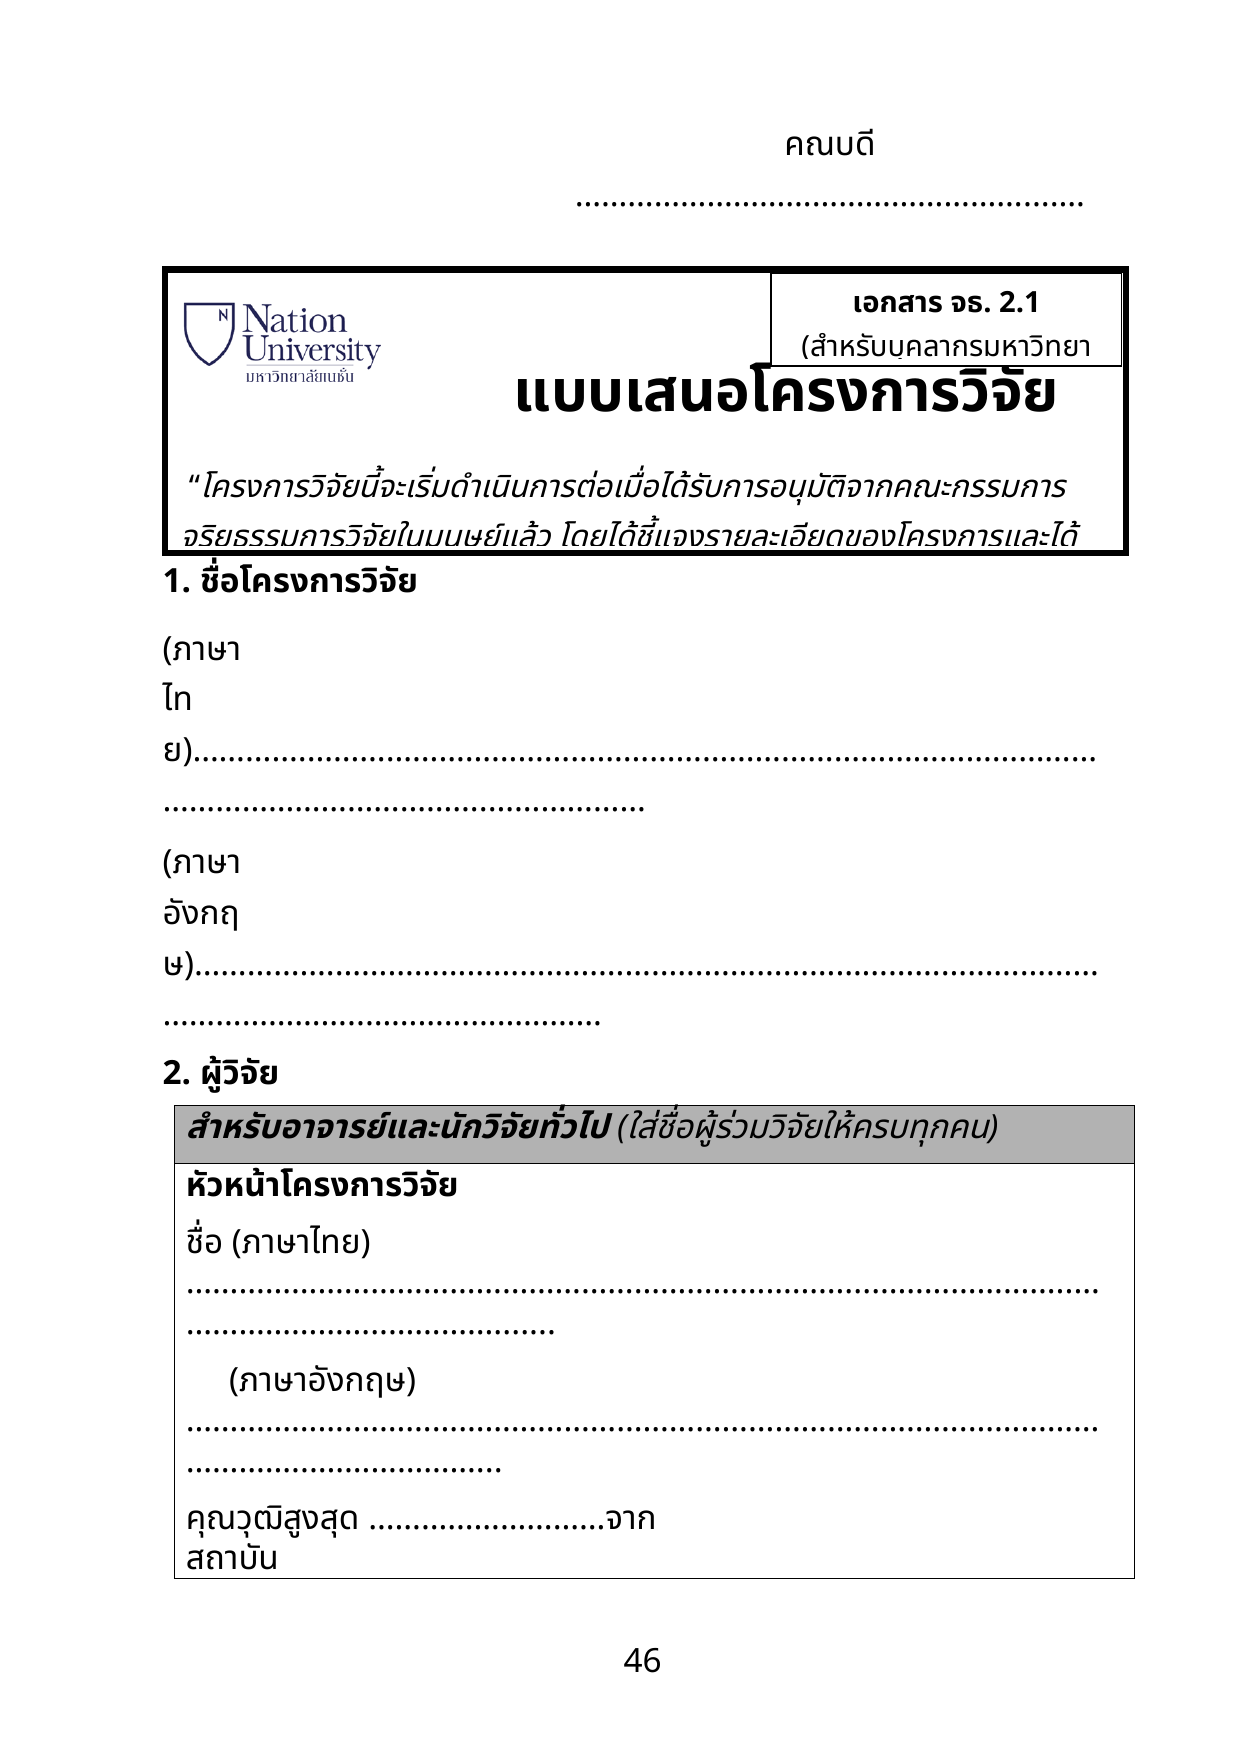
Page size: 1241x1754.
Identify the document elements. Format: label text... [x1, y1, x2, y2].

text คณบดี ……………………………………………....… [537, 120, 1122, 221]
text (ภาษาอังกฤษ)………….…………………………………………………………………………………………………..……………………… [162, 838, 1122, 1035]
text 2. ผู้วิจัย [162, 1052, 1122, 1092]
table_header สำหรับอาจารย์และนักวิจัยทั่วไป (ใส่ชื่อผู้ร่วมวิจัยให้ครบทุกคน) [175, 1106, 1134, 1163]
text (ภาษาไทย)………….……………………………………………………………………………………………………………….……………… [162, 624, 1122, 822]
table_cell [175, 1164, 1134, 1578]
text 1. ชื่อโครงการวิจัย [162, 557, 1122, 608]
